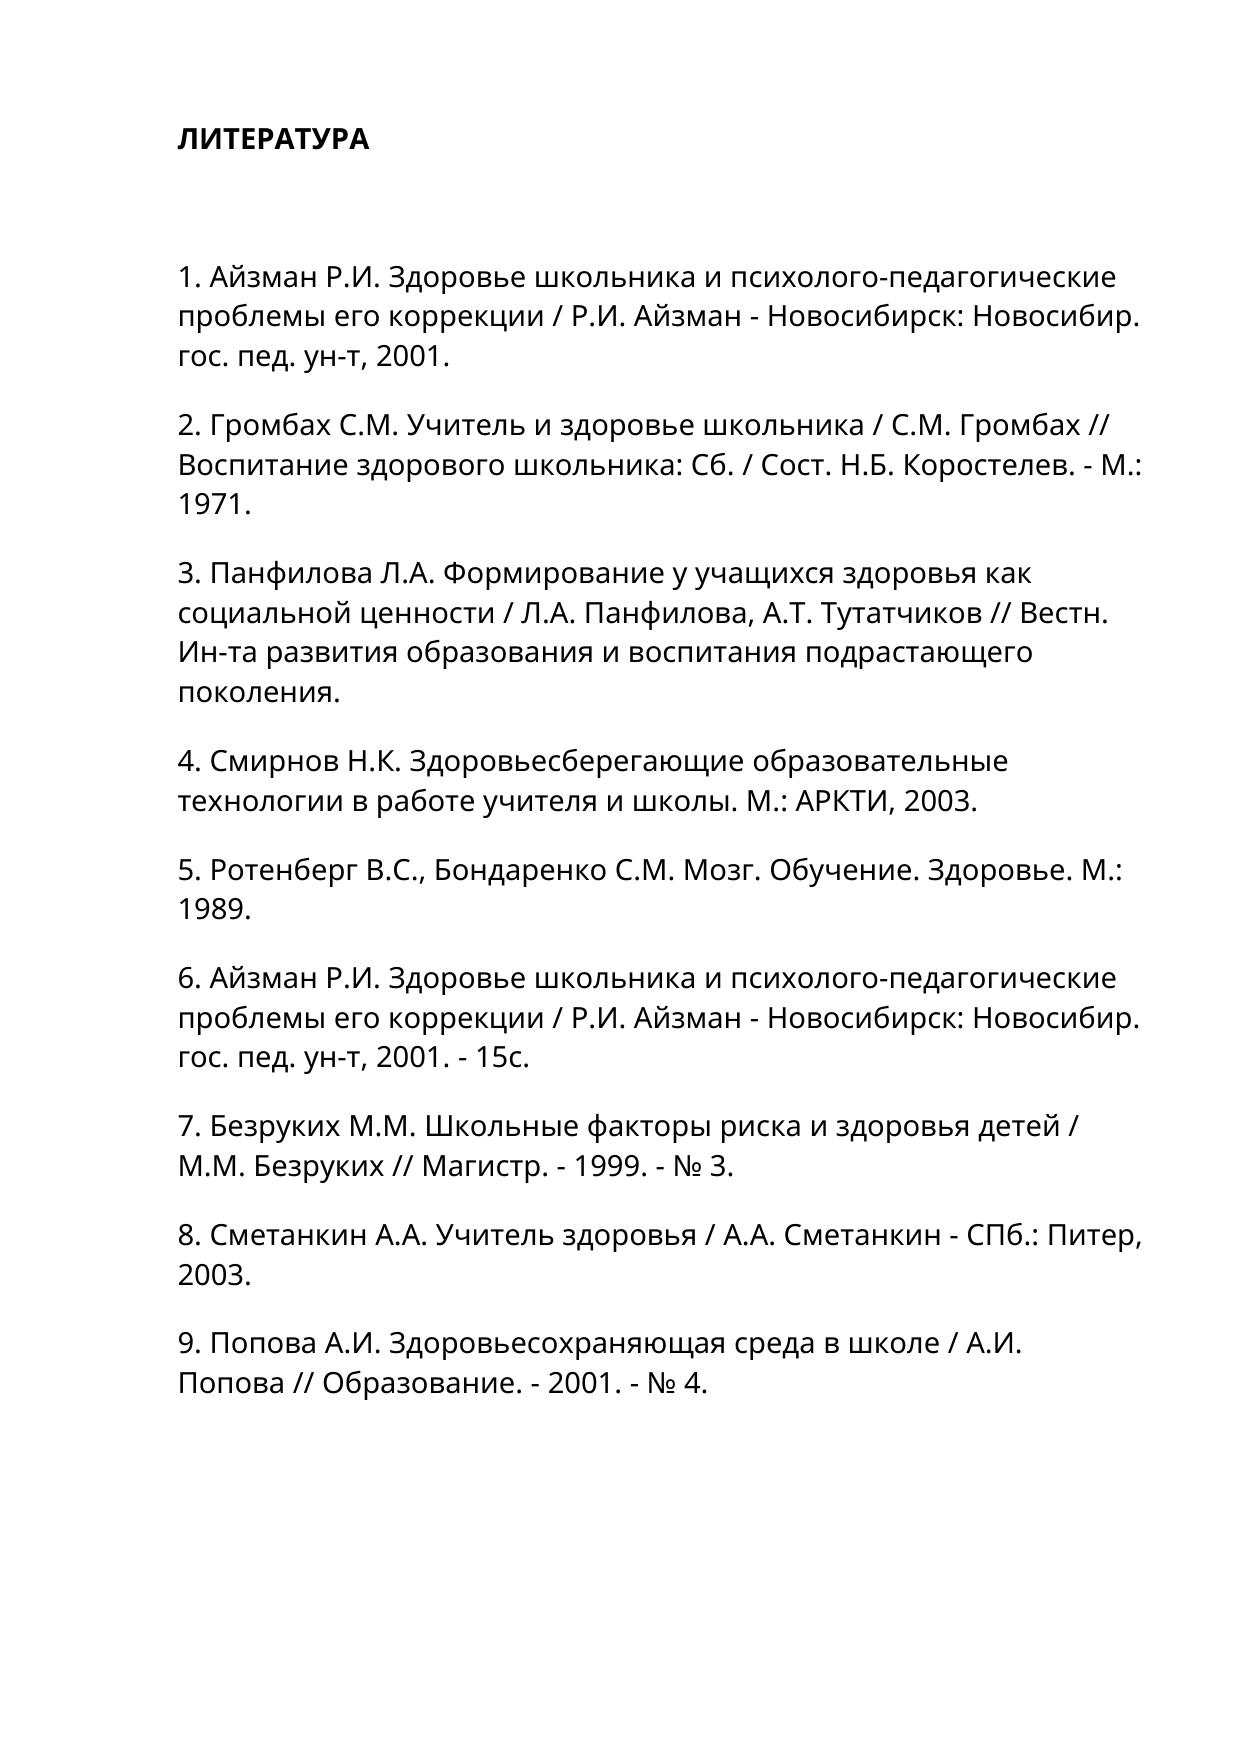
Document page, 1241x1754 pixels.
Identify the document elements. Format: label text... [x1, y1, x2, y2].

text 6. Айзман Р.И. Здоровье школьника и психолого-педагогические проблемы его коррекции / Р.И. Айзман - Новосибирск: Новосибир. гос. пед. ун-т, 2001. - 15с. [177, 957, 1152, 1076]
text 4. Смирнов Н.К. Здоровьесберегающие образовательные технологии в работе учителя и школы. М.: АРКТИ, 2003. [177, 740, 1152, 819]
text 1. Айзман Р.И. Здоровье школьника и психолого-педагогические проблемы его коррекции / Р.И. Айзман - Новосибирск: Новосибир. гос. пед. ун-т, 2001. [177, 256, 1152, 375]
text 7. Безруких М.М. Школьные факторы риска и здоровья детей / М.М. Безруких // Магистр. - 1999. - № 3. [177, 1106, 1152, 1185]
text 8. Сметанкин А.А. Учитель здоровья / А.А. Сметанкин - СПб.: Питер, 2003. [177, 1214, 1152, 1293]
text ЛИТЕРАТУРА [177, 118, 1152, 158]
text 5. Ротенберг В.С., Бондаренко С.М. Мозг. Обучение. Здоровье. М.: 1989. [177, 849, 1152, 928]
text 2. Громбах С.М. Учитель и здоровье школьника / С.М. Громбах // Воспитание здорового школьника: Сб. / Сост. Н.Б. Коростелев. - М.: 1971. [177, 404, 1152, 523]
text 3. Панфилова Л.А. Формирование у учащихся здоровья как социальной ценности / Л.А. Панфилова, А.Т. Тутатчиков // Вестн. Ин-та развития образования и воспитания подрастающего поколения. [177, 552, 1152, 711]
text 9. Попова А.И. Здоровьесохраняющая среда в школе / А.И. Попова // Образование. - 2001. - № 4. [177, 1323, 1152, 1402]
